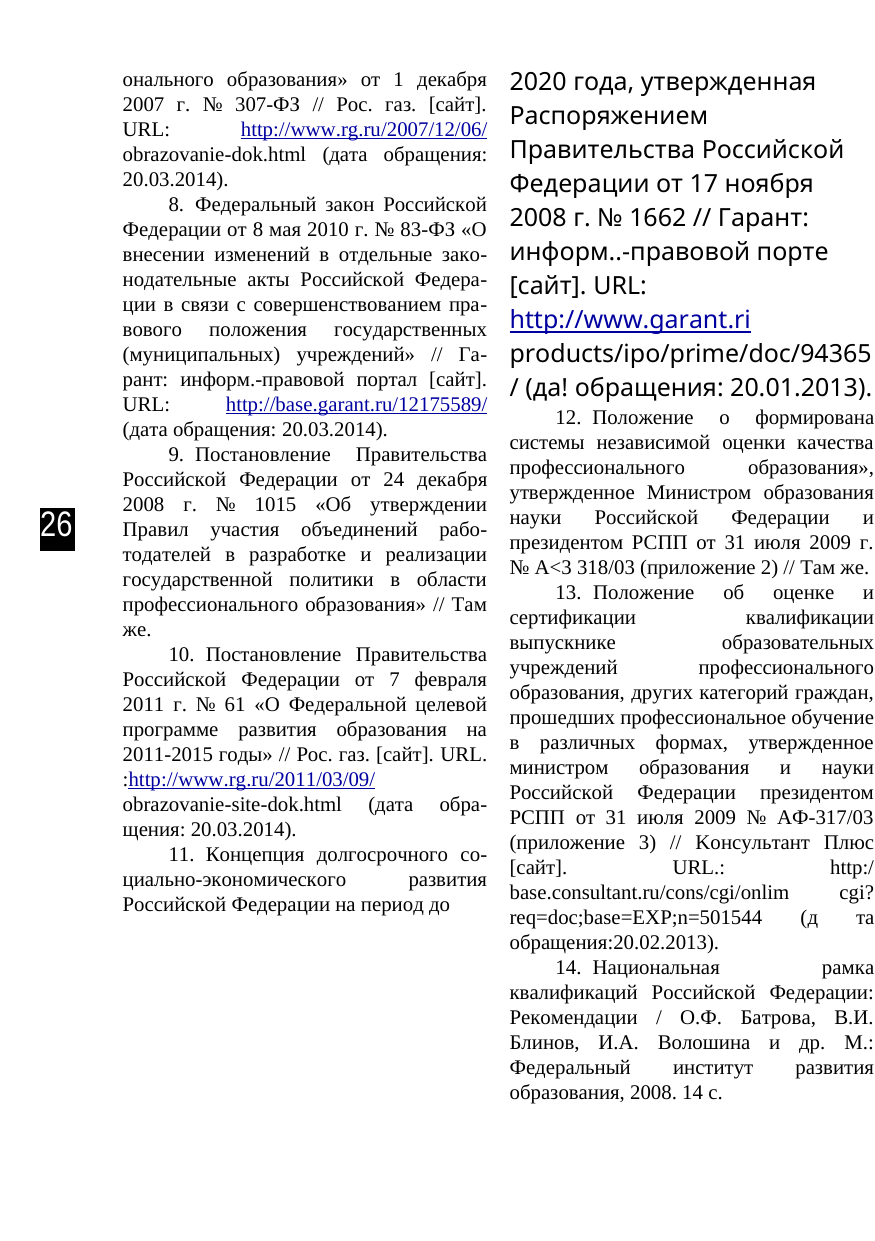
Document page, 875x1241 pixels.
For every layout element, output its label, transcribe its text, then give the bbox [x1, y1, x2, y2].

list Положение об оценке и сертификации квалификации выпускнике образовательных учреждений профессионального образования, других категорий граждан, прошедших профессиональное обучение в различных формах, утвержденное министром образования и науки Российской Федерации президентом РСПП от 31 июля 2009 № АФ-317/03 (приложение 3) // Koнсультант Плюс [сайт]. URL.: http:/ base.consultant.ru/cons/cgi/onlim cgi?req=doc;base=EXP;n=501544 (д та обращения:20.02.2013). [509, 579, 874, 954]
list Концепция долгосрочного социально-экономического развития Российской Федерации на период до2020 года, утвержденная Распоряжением Правительства Российской Федерации от 17 ноября 2008 г. № 1662 // Гарант: информ..-правовой порте [сайт]. URL: http://www.garant.ri products/ipo/prime/doc/94365/ (да! обращения: 20.01.2013). [122, 841, 487, 916]
list Национальная рамка квалификаций Российской Федерации: Рекомендации / О.Ф. Батрова, В.И. Блинов, И.А. Волошина и др. М.: Федеральный институт развития образования, 2008. 14 с. [509, 954, 874, 1104]
text онального образования» от 1 декабря 2007 г. № 307-ФЗ // Рос. газ. [сайт]. URL: http://www.rg.ru/2007/12/06/ obrazovanie-dok.html (дата обращения: 20.03.2014). [122, 66, 487, 191]
list Федеральный закон Российской Федерации от 8 мая 2010 г. № 83-ФЗ «О внесении изменений в отдельные законодательные акты Российской Федерации в связи с совершенствованием правового положения государственных (муниципальных) учреждений» // Гарант: информ.-правовой портал [сайт]. URL: http://base.garant.ru/12175589/ (дата обращения: 20.03.2014). [122, 191, 487, 441]
list Постановление Правительства Российской Федерации от 24 декабря 2008 г. № 1015 «Об утверждении Правил участия объединений работодателей в разработке и реализации государственной политики в области профессионального образования» // Там же. [122, 441, 487, 641]
list Положение о формирована системы независимой оценки качества профессионального образования», утвержденное Министром образования науки Российской Федерации и президентом РСПП от 31 июля 2009 г. № А<3 318/03 (приложение 2) // Там же. [509, 404, 874, 579]
list Постановление Правительства Российской Федерации от 7 февраля 2011 г. № 61 «О Федеральной целевой программе развития образования на 2011-2015 годы» // Рос. газ. [сайт]. URL. :http://www.rg.ru/2011/03/09/ obrazovanie-site-dok.html (дата обращения: 20.03.2014). [122, 641, 487, 841]
